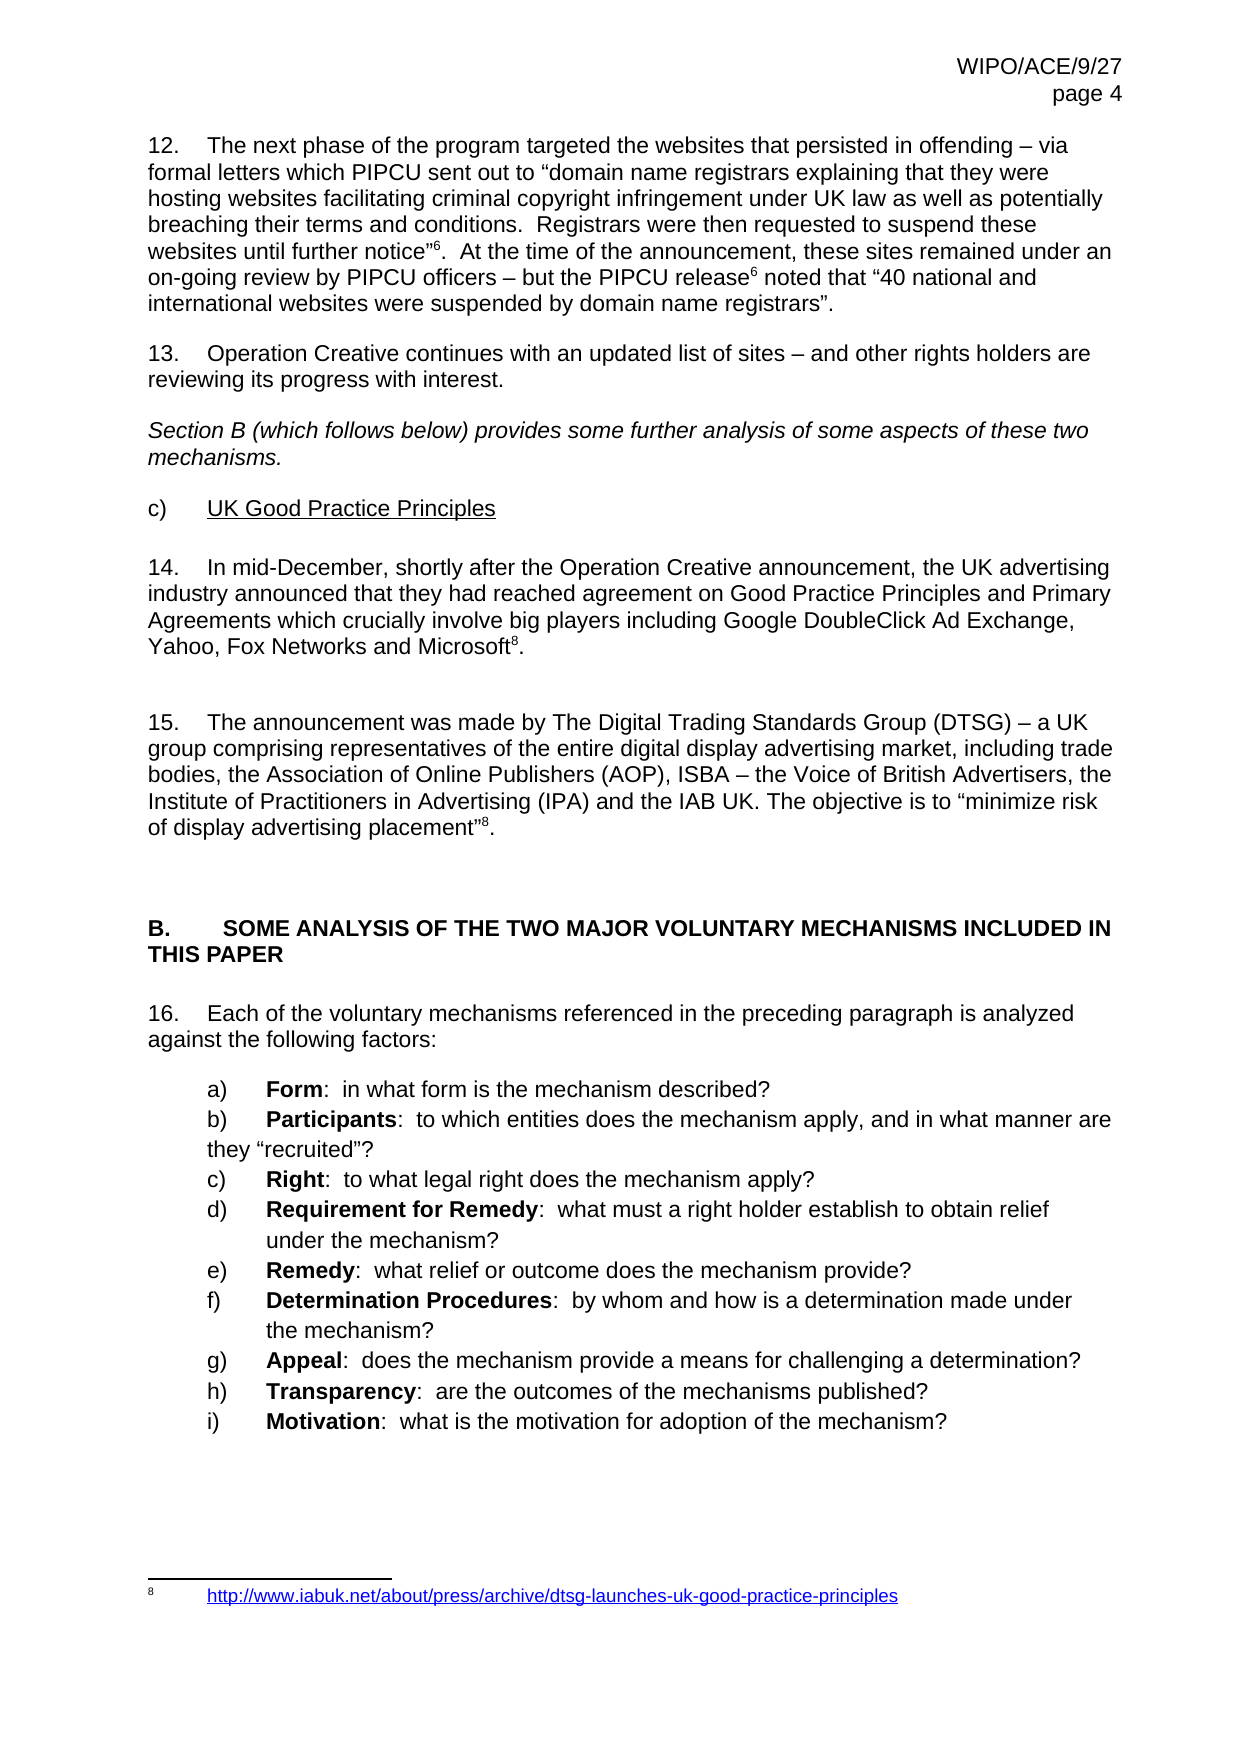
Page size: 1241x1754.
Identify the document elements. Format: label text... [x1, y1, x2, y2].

text the mechanism? [207, 1317, 1122, 1344]
text In mid-December, shortly after the Operation Creative announcement, the UK advertising industry announced that they had reached agreement on Good Practice Principles and Primary Agreements which crucially involve big players including Google DoubleClick Ad Exchange, Yahoo, Fox Networks and Microsoft. [148, 554, 1122, 659]
text The next phase of the program targeted the websites that persisted in offending – via formal letters which PIPCU sent out to “domain name registrars explaining that they were hosting websites facilitating criminal copyright infringement under UK law as well as potentially breaching their terms and conditions. Registrars were then requested to suspend these websites until further notice”6. At the time of the announcement, these sites remained under an on-going review by PIPCU officers – but the PIPCU release6 noted that “40 national and international websites were suspended by domain name registrars”. [148, 132, 1122, 317]
list Right: to what legal right does the mechanism apply? [207, 1166, 1122, 1193]
text under the mechanism? [207, 1227, 1122, 1253]
list Form: in what form is the mechanism described? [207, 1076, 1122, 1102]
subtitle UK Good Practice Principles [148, 495, 1122, 521]
text The announcement was made by The Digital Trading Standards Group (DTSG) – a UK group comprising representatives of the entire digital display advertising market, including trade bodies, the Association of Online Publishers (AOP), ISBA – the Voice of British Advertisers, the Institute of Practitioners in Advertising (IPA) and the IAB UK. The objective is to “minimize risk of display advertising placement”8. [495, 709, 1122, 840]
list Requirement for Remedy: what must a right holder establish to obtain relief [207, 1196, 1122, 1223]
subtitle Section B (which follows below) provides some further analysis of some aspects of these two mechanisms. [148, 417, 1122, 470]
list Transparency: are the outcomes of the mechanisms published? [207, 1378, 1122, 1404]
list Participants: to which entities does the mechanism apply, and in what manner are they “recruited”? [207, 1106, 1122, 1162]
text Operation Creative continues with an updated list of sites – and other rights holders are reviewing its progress with interest. [148, 339, 1122, 392]
list Determination Procedures: by whom and how is a determination made under [207, 1287, 1122, 1313]
list Remedy: what relief or outcome does the mechanism provide? [207, 1257, 1122, 1283]
text Each of the voluntary mechanisms referenced in the preceding paragraph is analyzed against the following factors: [148, 1000, 1122, 1053]
list Motivation: what is the motivation for adoption of the mechanism? [207, 1408, 1122, 1434]
subtitle B. SOME ANALYSIS OF THE TWO MAJOR VOLUNTARY MECHANISMS INCLUDED IN THIS PAPER [148, 915, 1122, 967]
list Appeal: does the mechanism provide a means for challenging a determination? [207, 1347, 1122, 1374]
